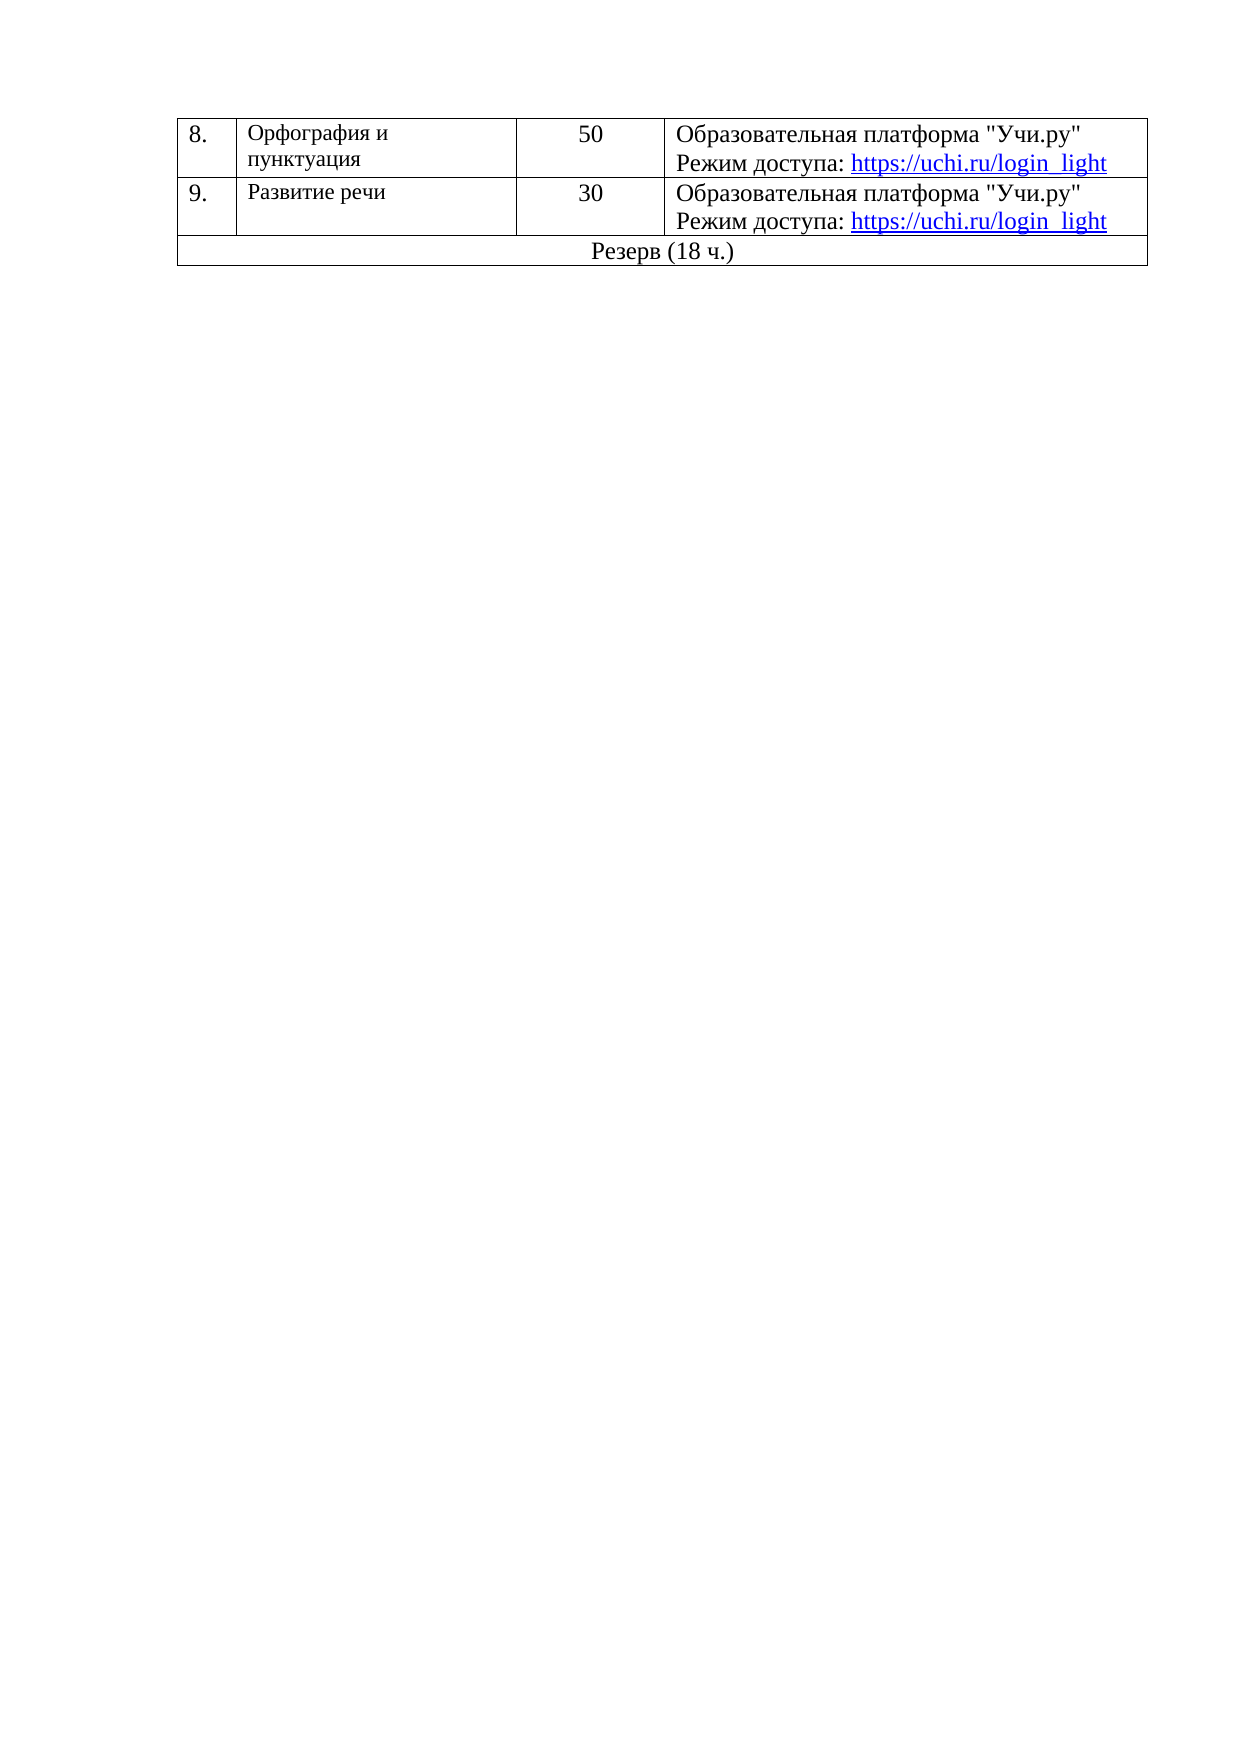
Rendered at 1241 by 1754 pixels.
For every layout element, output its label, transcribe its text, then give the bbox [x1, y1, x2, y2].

table_cell Резерв (18 ч.) [178, 236, 1147, 265]
table_cell 30 [517, 178, 664, 235]
table_cell Орфография и пунктуация [237, 119, 516, 177]
table_cell 50 [517, 119, 664, 177]
table_cell Развитие речи [237, 178, 516, 235]
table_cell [665, 178, 1147, 235]
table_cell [665, 119, 1147, 177]
table_cell [178, 178, 236, 235]
table_cell [178, 119, 236, 177]
